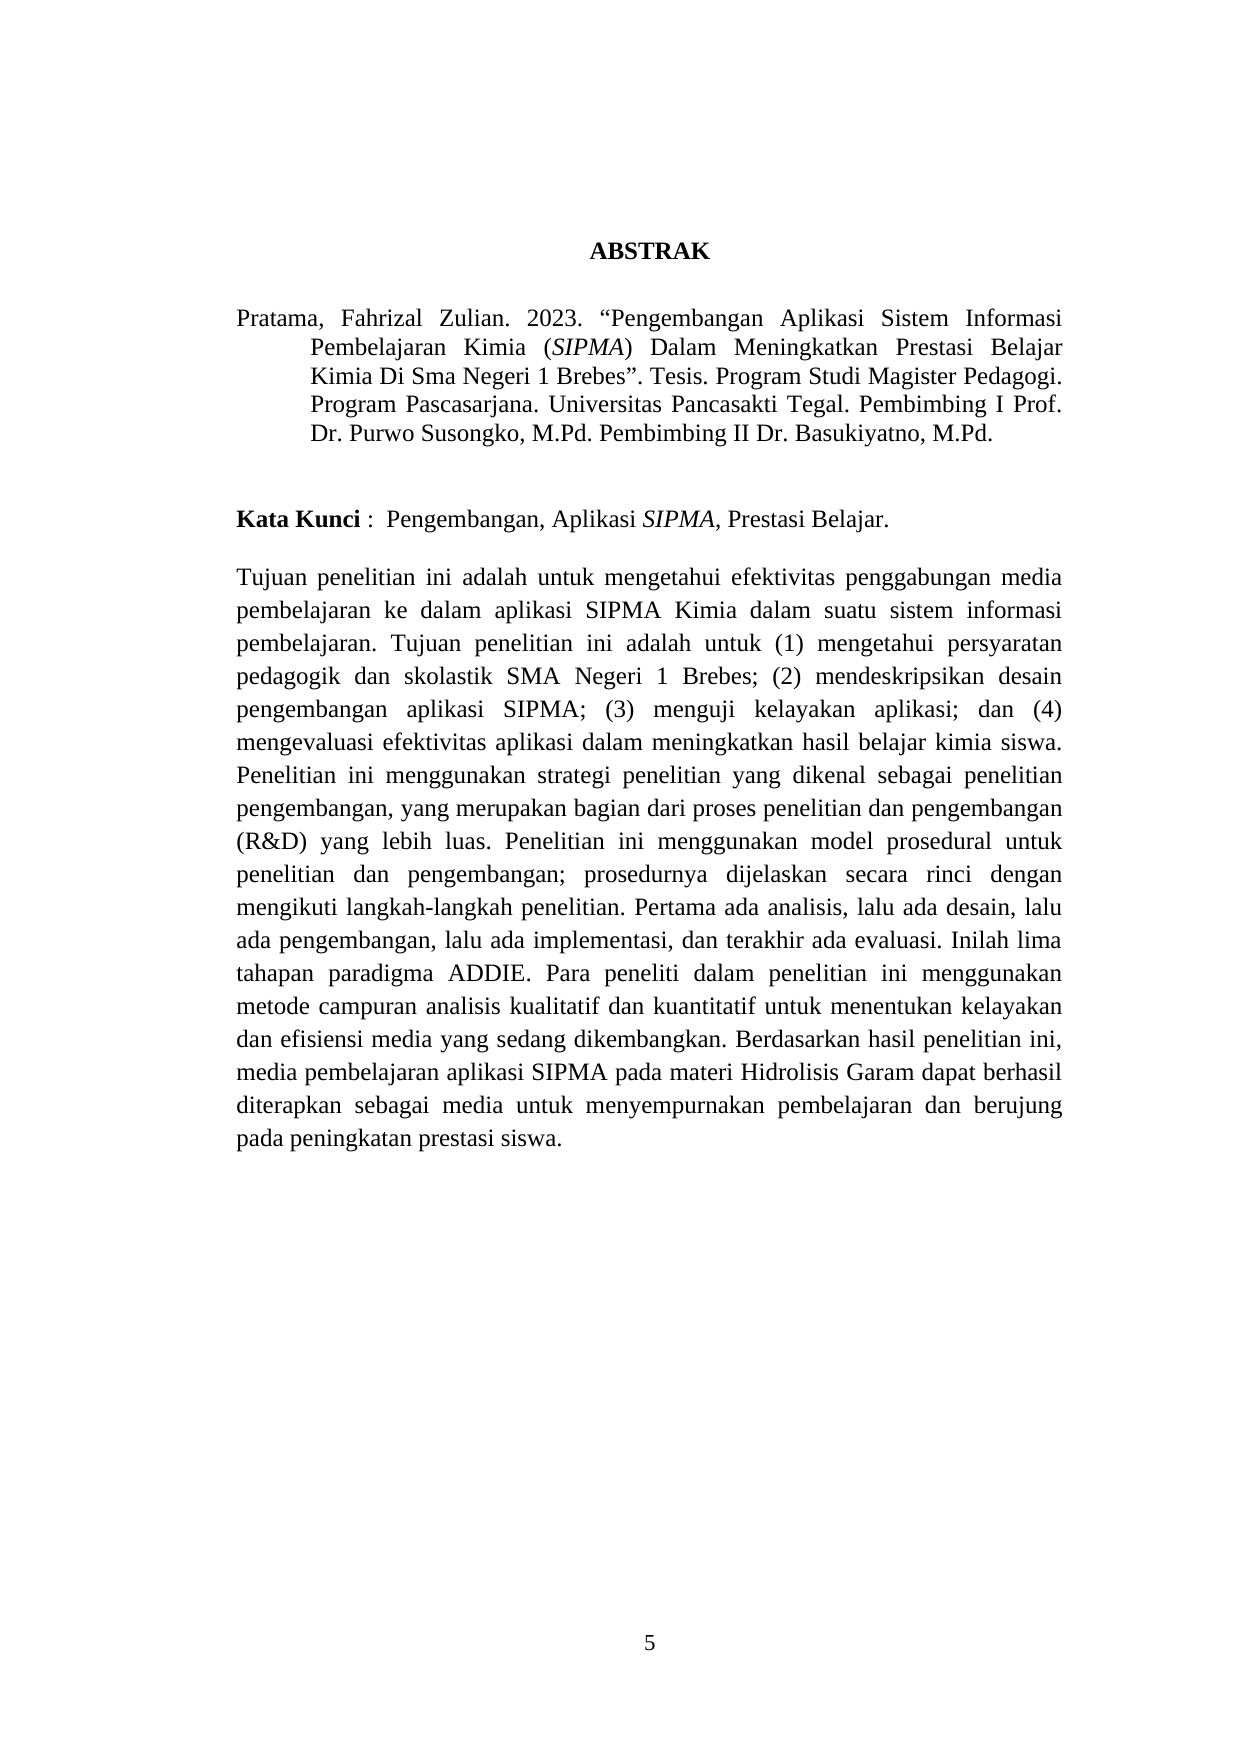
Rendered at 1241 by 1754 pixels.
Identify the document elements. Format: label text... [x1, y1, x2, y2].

text Tujuan penelitian ini adalah untuk mengetahui efektivitas penggabungan media pembelajaran ke dalam aplikasi SIPMA Kimia dalam suatu sistem informasi pembelajaran. Tujuan penelitian ini adalah untuk (1) mengetahui persyaratan pedagogik dan skolastik SMA Negeri 1 Brebes; (2) mendeskripsikan desain pengembangan aplikasi SIPMA; (3) menguji kelayakan aplikasi; dan (4) mengevaluasi efektivitas aplikasi dalam meningkatkan hasil belajar kimia siswa. Penelitian ini menggunakan strategi penelitian yang dikenal sebagai penelitian pengembangan, yang merupakan bagian dari proses penelitian dan pengembangan (R&D) yang lebih luas. Penelitian ini menggunakan model prosedural untuk penelitian dan pengembangan; prosedurnya dijelaskan secara rinci dengan mengikuti langkah-langkah penelitian. Pertama ada analisis, lalu ada desain, lalu ada pengembangan, lalu ada implementasi, dan terakhir ada evaluasi. Inilah lima tahapan paradigma ADDIE. Para peneliti dalam penelitian ini menggunakan metode campuran analisis kualitatif dan kuantitatif untuk menentukan kelayakan dan efisiensi media yang sedang dikembangkan. Berdasarkan hasil penelitian ini, media pembelajaran aplikasi SIPMA pada materi Hidrolisis Garam dapat berhasil diterapkan sebagai media untuk menyempurnakan pembelajaran dan berujung pada peningkatan prestasi siswa. [236, 562, 1063, 1152]
text Kata Kunci : Pengembangan, Aplikasi SIPMA, Prestasi Belajar. [236, 504, 1063, 533]
text ABSTRAK [236, 236, 1063, 265]
text Pratama, Fahrizal Zulian. 2023. “Pengembangan Aplikasi Sistem Informasi Pembelajaran Kimia (SIPMA) Dalam Meningkatkan Prestasi Belajar Kimia Di Sma Negeri 1 Brebes”. Tesis. Program Studi Magister Pedagogi. Program Pascasarjana. Universitas Pancasakti Tegal. Pembimbing I Prof. Dr. Purwo Susongko, M.Pd. Pembimbing II Dr. Basukiyatno, M.Pd. [236, 303, 1063, 447]
